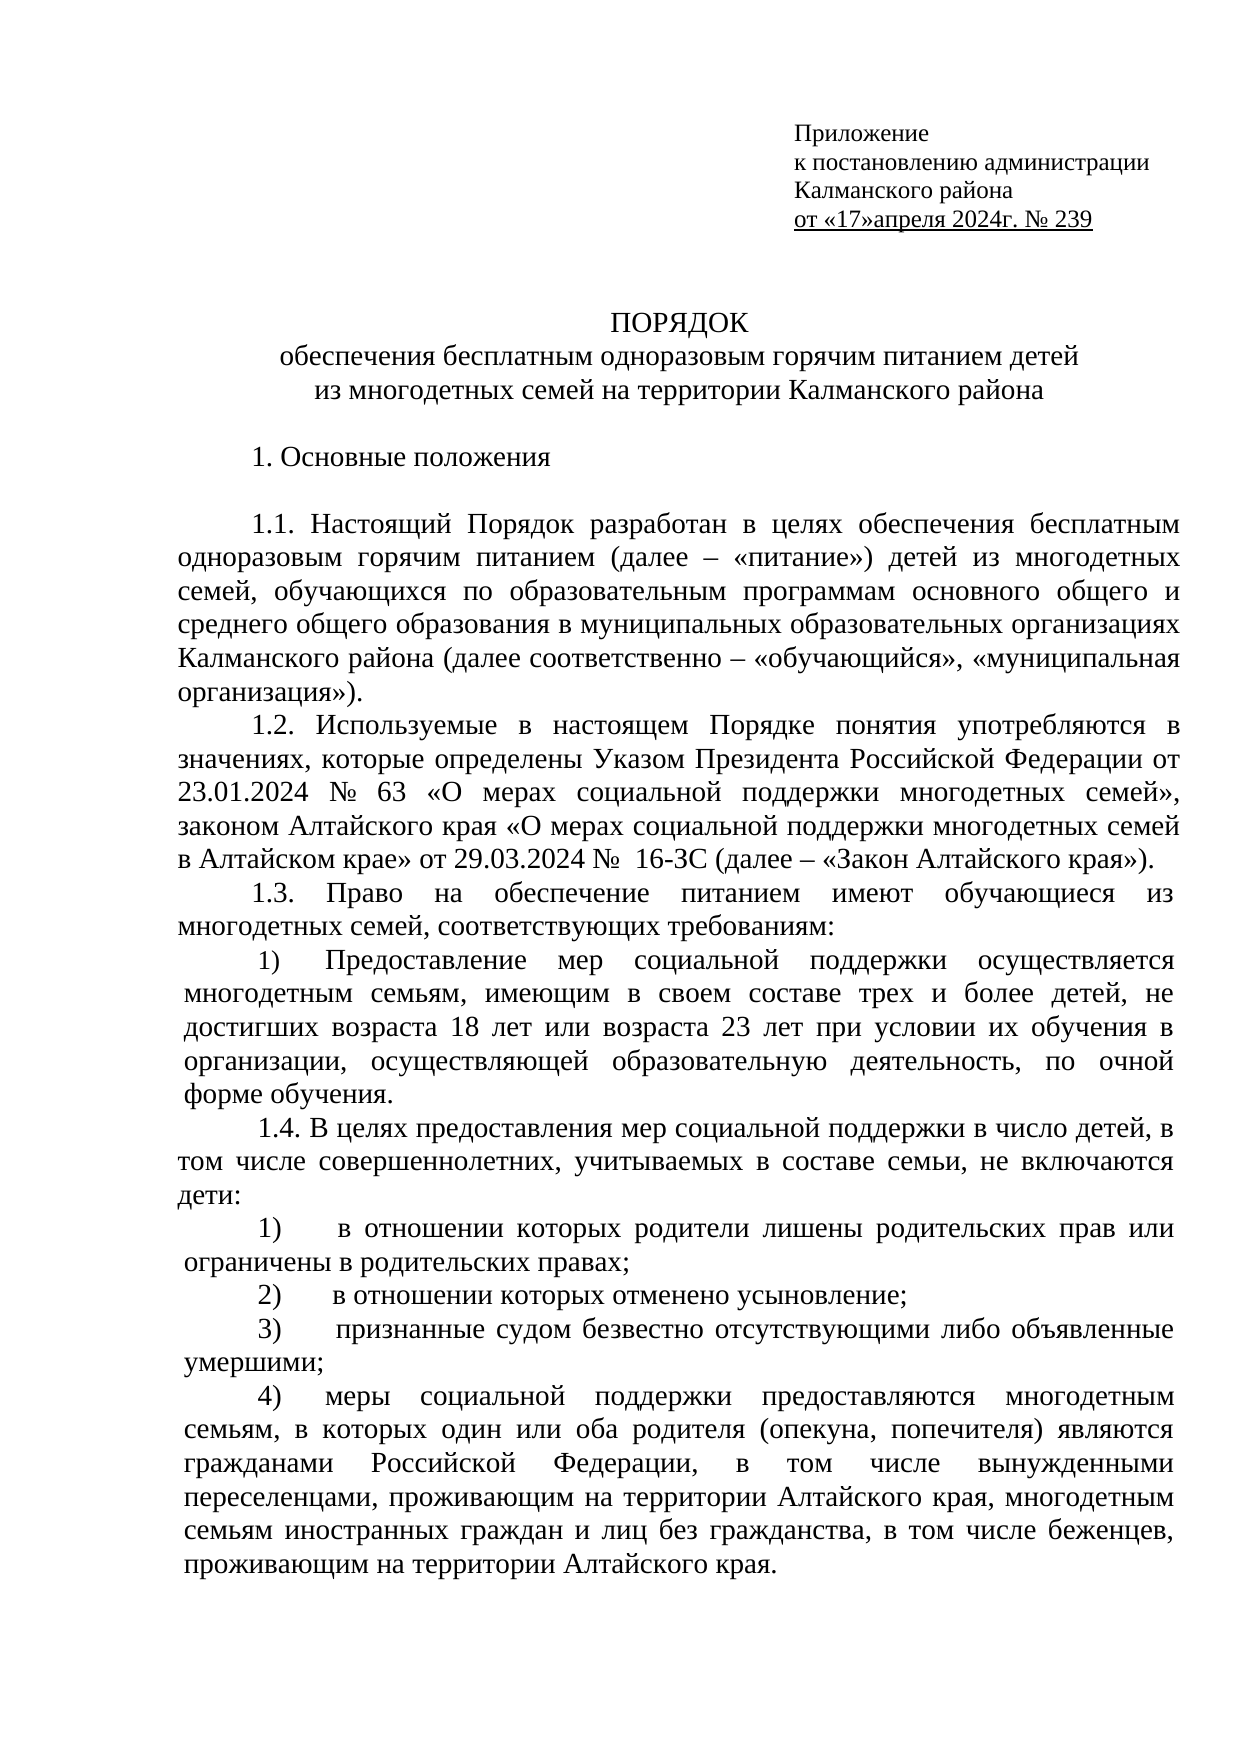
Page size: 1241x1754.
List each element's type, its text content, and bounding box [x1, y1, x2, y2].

table_header Приложение к постановлению администрации Калманского района от «17»апреля 2024г. № 239 [783, 118, 1180, 271]
text 1.4. В целях предоставления мер социальной поддержки в число детей, в том числе совершеннолетних, учитываемых в составе семьи, не включаются дети: [177, 1110, 1175, 1210]
text 1.2. Используемые в настоящем Порядке понятия употребляются в значениях, которые определены Указом Президента Российской Федерации от 23.01.2024 № 63 «О мерах социальной поддержки многодетных семей», законом Алтайского края «О мерах социальной поддержки многодетных семей в Алтайском крае» от 29.03.2024 № 16-ЗС (далее – «Закон Алтайского края»). [177, 707, 1181, 875]
list в отношении которых отменено усыновление; [183, 1277, 1181, 1311]
text ПОРЯДОК [177, 305, 1181, 338]
list признанные судом безвестно отсутствующими либо объявленные умершими; [183, 1311, 1175, 1378]
text 1. Основные положения [177, 439, 1181, 472]
text 1.1. Настоящий Порядок разработан в целях обеспечения бесплатным одноразовым горячим питанием (далее – «питание») детей из многодетных семей, обучающихся по образовательным программам основного общего и среднего общего образования в муниципальных образовательных организациях Калманского района (далее соответственно – «обучающийся», «муниципальная организация»). [177, 506, 1181, 707]
list в отношении которых родители лишены родительских прав или ограничены в родительских правах; [183, 1210, 1175, 1277]
list меры социальной поддержки предоставляются многодетным семьям, в которых один или оба родителя (опекуна, попечителя) являются гражданами Российской Федерации, в том числе вынужденными переселенцами, проживающим на территории Алтайского края, многодетным семьям иностранных граждан и лиц без гражданства, в том числе беженцев, проживающим на территории Алтайского края. [183, 1378, 1175, 1579]
list Предоставление мер социальной поддержки осуществляется многодетным семьям, имеющим в своем составе трех и более детей, не достигших возраста 18 лет или возраста 23 лет при условии их обучения в организации, осуществляющей образовательную деятельность, по очной форме обучения. [183, 942, 1175, 1110]
text из многодетных семей на территории Калманского района [177, 372, 1181, 405]
text 1.3. Право на обеспечение питанием имеют обучающиеся из многодетных семей, соответствующих требованиям: [177, 875, 1175, 942]
text обеспечения бесплатным одноразовым горячим питанием детей [177, 338, 1181, 372]
